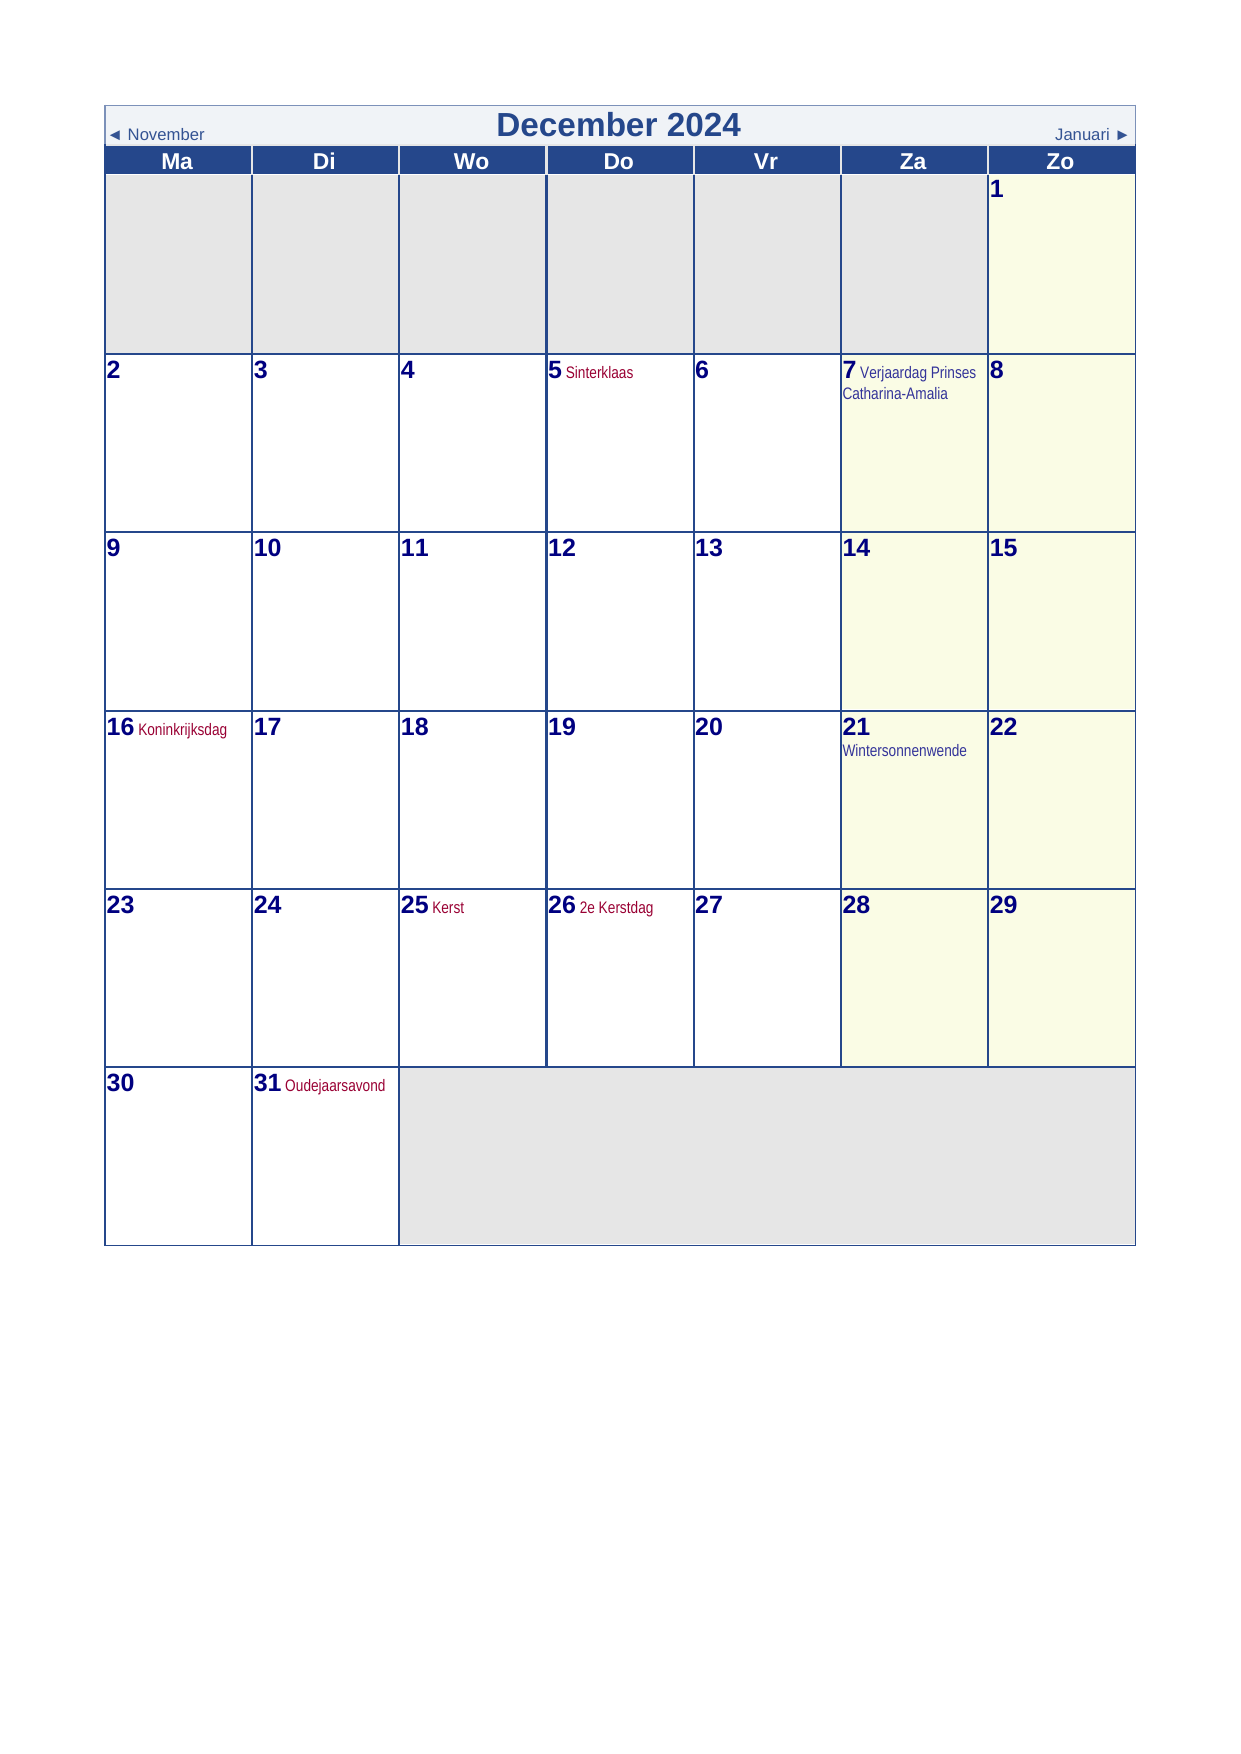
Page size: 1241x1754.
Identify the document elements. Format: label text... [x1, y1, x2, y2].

table_cell Vr [695, 146, 840, 174]
table_cell 9 [106, 533, 251, 709]
table_header Januari ► [988, 106, 1135, 144]
table_cell Za [842, 146, 987, 174]
table_cell [400, 175, 545, 353]
table_cell Ma [106, 146, 251, 174]
table_cell 4 [400, 355, 545, 531]
table_cell [842, 175, 987, 353]
table_cell 22 [989, 712, 1135, 888]
table_cell 17 [253, 712, 398, 888]
table_cell 14 [842, 533, 987, 709]
table_header December 2024 [252, 106, 988, 144]
table_cell 25 Kerst [400, 890, 545, 1066]
table_cell 24 [253, 890, 398, 1066]
table_cell Di [253, 146, 398, 174]
table_cell 11 [400, 533, 545, 709]
table_cell 30 [106, 1068, 251, 1244]
table_cell 21 Wintersonnenwende [842, 712, 987, 888]
table_cell Wo [400, 146, 545, 174]
table_cell 7 Verjaardag Prinses Catharina-Amalia [842, 355, 987, 531]
table_header ◄ November [106, 106, 252, 144]
table_cell [106, 175, 251, 353]
table_cell Do [548, 146, 693, 174]
table_cell [253, 175, 398, 353]
table_cell 10 [253, 533, 398, 709]
table_cell 12 [548, 533, 693, 709]
table_cell 27 [695, 890, 840, 1066]
table_cell 28 [842, 890, 987, 1066]
table_cell 29 [989, 890, 1135, 1066]
table_cell 13 [695, 533, 840, 709]
table_cell 31 Oudejaarsavond [253, 1068, 398, 1244]
table_cell 1 [989, 175, 1135, 353]
table_cell [695, 175, 840, 353]
table_cell 23 [106, 890, 251, 1066]
table_cell 3 [253, 355, 398, 531]
table_cell 15 [989, 533, 1135, 709]
table_cell 6 [695, 355, 840, 531]
table_cell 16 Koninkrijksdag [106, 712, 251, 888]
table_cell 18 [400, 712, 545, 888]
table_cell 19 [548, 712, 693, 888]
table_cell 5 Sinterklaas [548, 355, 693, 531]
table_cell 2 [106, 355, 251, 531]
table_cell Zo [989, 146, 1135, 174]
table_cell 26 2e Kerstdag [548, 890, 693, 1066]
table_cell [400, 1068, 1135, 1244]
table_cell 8 [989, 355, 1135, 531]
table_cell 20 [695, 712, 840, 888]
table_cell [548, 175, 693, 353]
